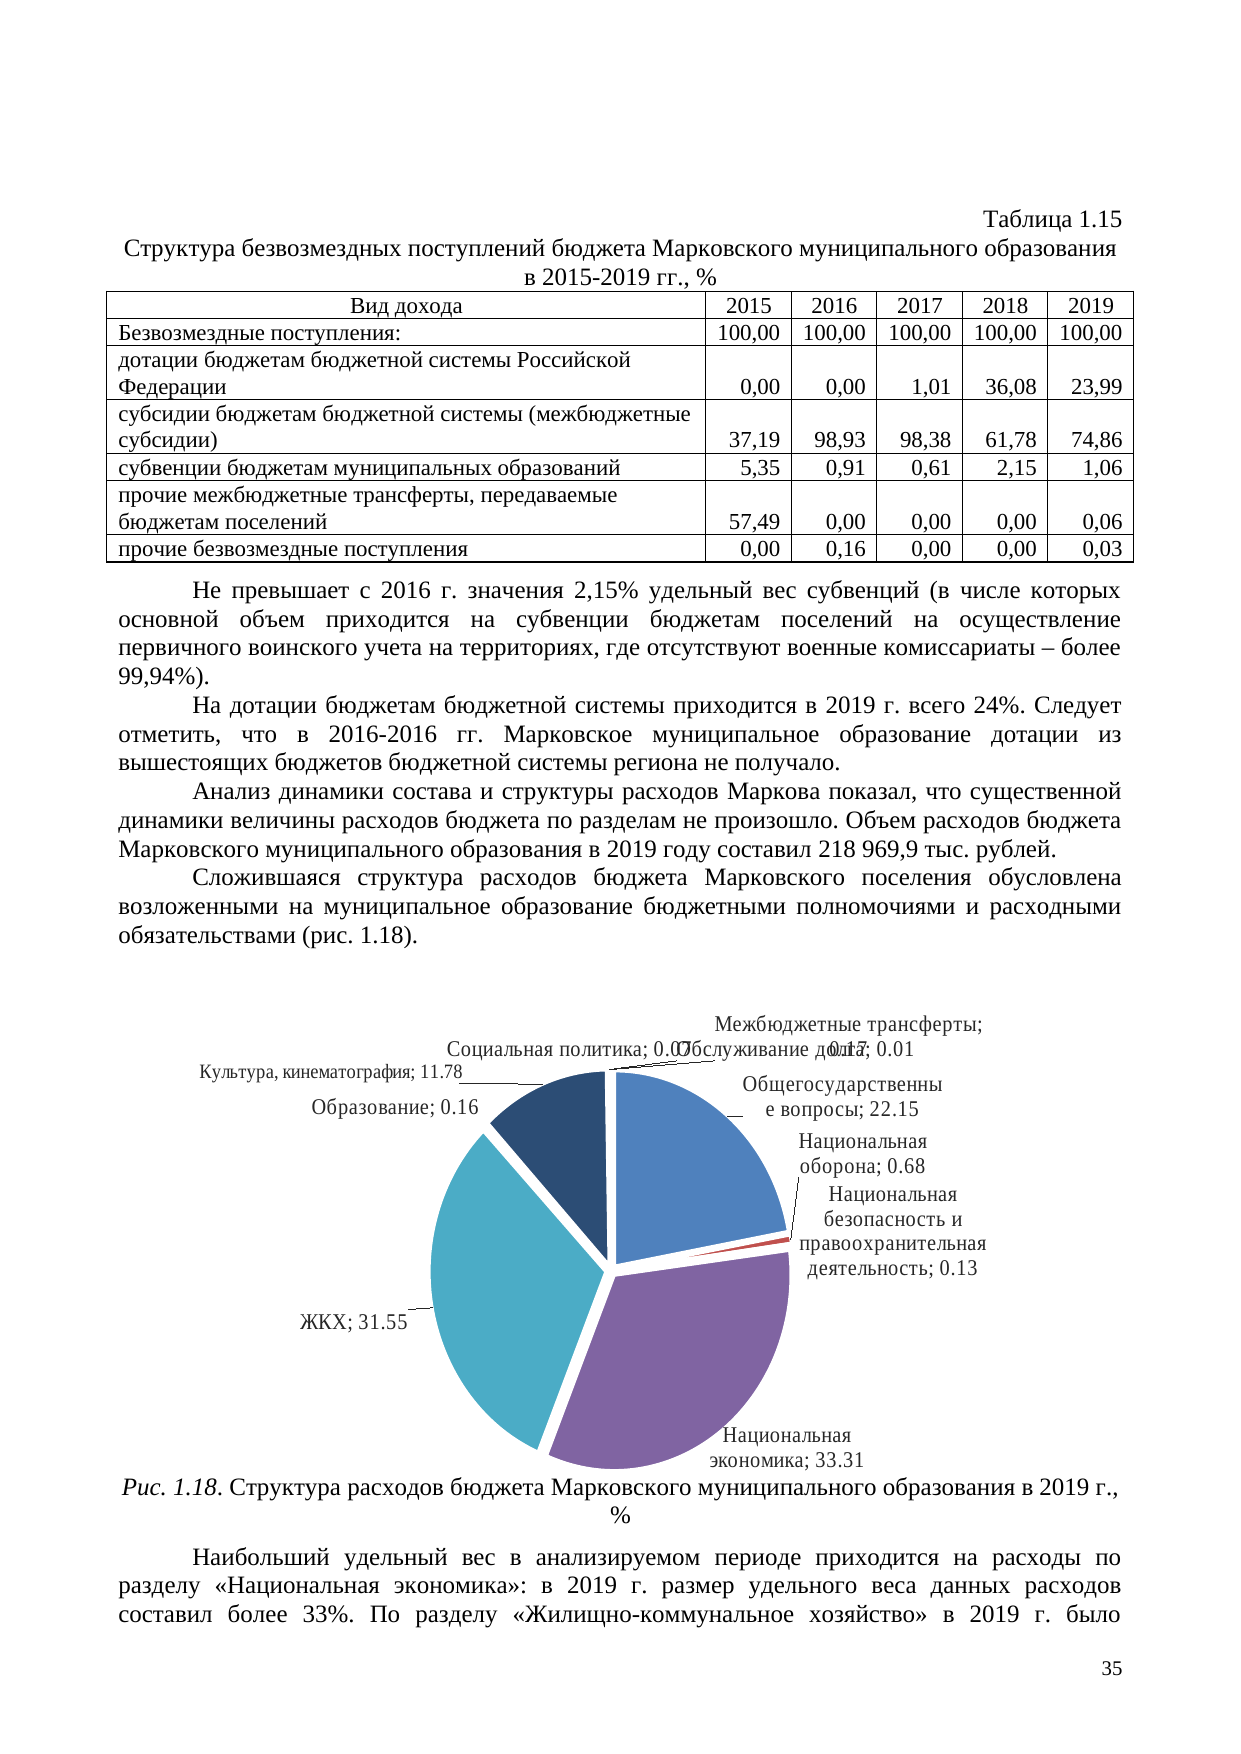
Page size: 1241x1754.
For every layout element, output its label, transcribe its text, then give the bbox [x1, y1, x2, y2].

table_cell прочие межбюджетные трансферты, передаваемые бюджетам поселений [107, 481, 705, 534]
table_header 2016 [792, 292, 876, 318]
table_cell 0,00 [877, 535, 962, 561]
text Рис. 1.18. Структура расходов бюджета Марковского муниципального образования в 2019 г., % [118, 1472, 1122, 1529]
table_cell 100,00 [792, 319, 876, 345]
table_header 2018 [963, 292, 1047, 318]
table_cell субвенции бюджетам муниципальных образований [107, 454, 705, 480]
table_cell 0,00 [963, 481, 1047, 534]
table_cell 0,00 [792, 346, 876, 399]
table_cell 100,00 [706, 319, 791, 345]
text Таблица 1.15 [118, 204, 1122, 233]
table_cell 98,38 [877, 400, 962, 453]
table_cell 1,06 [1048, 454, 1133, 480]
table_header 2015 [706, 292, 791, 318]
text Сложившаяся структура расходов бюджета Марковского поселения обусловлена возложенными на муниципальное образование бюджетными полномочиями и расходными обязательствами (рис. 1.18). [118, 862, 1122, 949]
table_header 2017 [877, 292, 962, 318]
table_cell 0,91 [792, 454, 876, 480]
table_cell 57,49 [706, 481, 791, 534]
table_cell прочие безвозмездные поступления [107, 535, 705, 561]
table_cell 37,19 [706, 400, 791, 453]
table_cell 0,00 [706, 346, 791, 399]
table_cell 61,78 [963, 400, 1047, 453]
table_cell 0,00 [706, 535, 791, 561]
table_cell 1,01 [877, 346, 962, 399]
table_cell субсидии бюджетам бюджетной системы (межбюджетные субсидии) [107, 400, 705, 453]
text Не превышает с 2016 г. значения 2,15% удельный вес субвенций (в числе которых основной объем приходится на субвенции бюджетам поселений на осуществление первичного воинского учета на территориях, где отсутствуют военные комиссариаты – более 99,94%). [118, 575, 1122, 690]
table_cell 0,16 [792, 535, 876, 561]
table_cell 0,03 [1048, 535, 1133, 561]
table_cell 0,61 [877, 454, 962, 480]
text Структура безвозмездных поступлений бюджета Марковского муниципального образования в 2015-2019 гг., % [118, 233, 1122, 291]
table_cell 36,08 [963, 346, 1047, 399]
table_cell 2,15 [963, 454, 1047, 480]
table_cell 0,00 [792, 481, 876, 534]
table_cell 5,35 [706, 454, 791, 480]
table_cell дотации бюджетам бюджетной системы Российской Федерации [107, 346, 705, 399]
table_cell 98,93 [792, 400, 876, 453]
table_cell 100,00 [963, 319, 1047, 345]
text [118, 1542, 1122, 1628]
text На дотации бюджетам бюджетной системы приходится в 2019 г. всего 24%. Следует отметить, что в 2016-2016 гг. Марковское муниципальное образование дотации из вышестоящих бюджетов бюджетной системы региона не получало. [118, 690, 1122, 776]
text Анализ динамики состава и структуры расходов Маркова показал, что существенной динамики величины расходов бюджета по разделам не произошло. Объем расходов бюджета Марковского муниципального образования в 2019 году составил 218 969,9 тыс. рублей. [118, 776, 1122, 862]
table_header Вид дохода [107, 292, 705, 318]
table_cell 23,99 [1048, 346, 1133, 399]
table_cell Безвозмездные поступления: [107, 319, 705, 345]
table_cell 0,00 [963, 535, 1047, 561]
table_cell 0,06 [1048, 481, 1133, 534]
table_header 2019 [1048, 292, 1133, 318]
table_cell 74,86 [1048, 400, 1133, 453]
table_cell 100,00 [1048, 319, 1133, 345]
table_cell 100,00 [877, 319, 962, 345]
table_cell 0,00 [877, 481, 962, 534]
